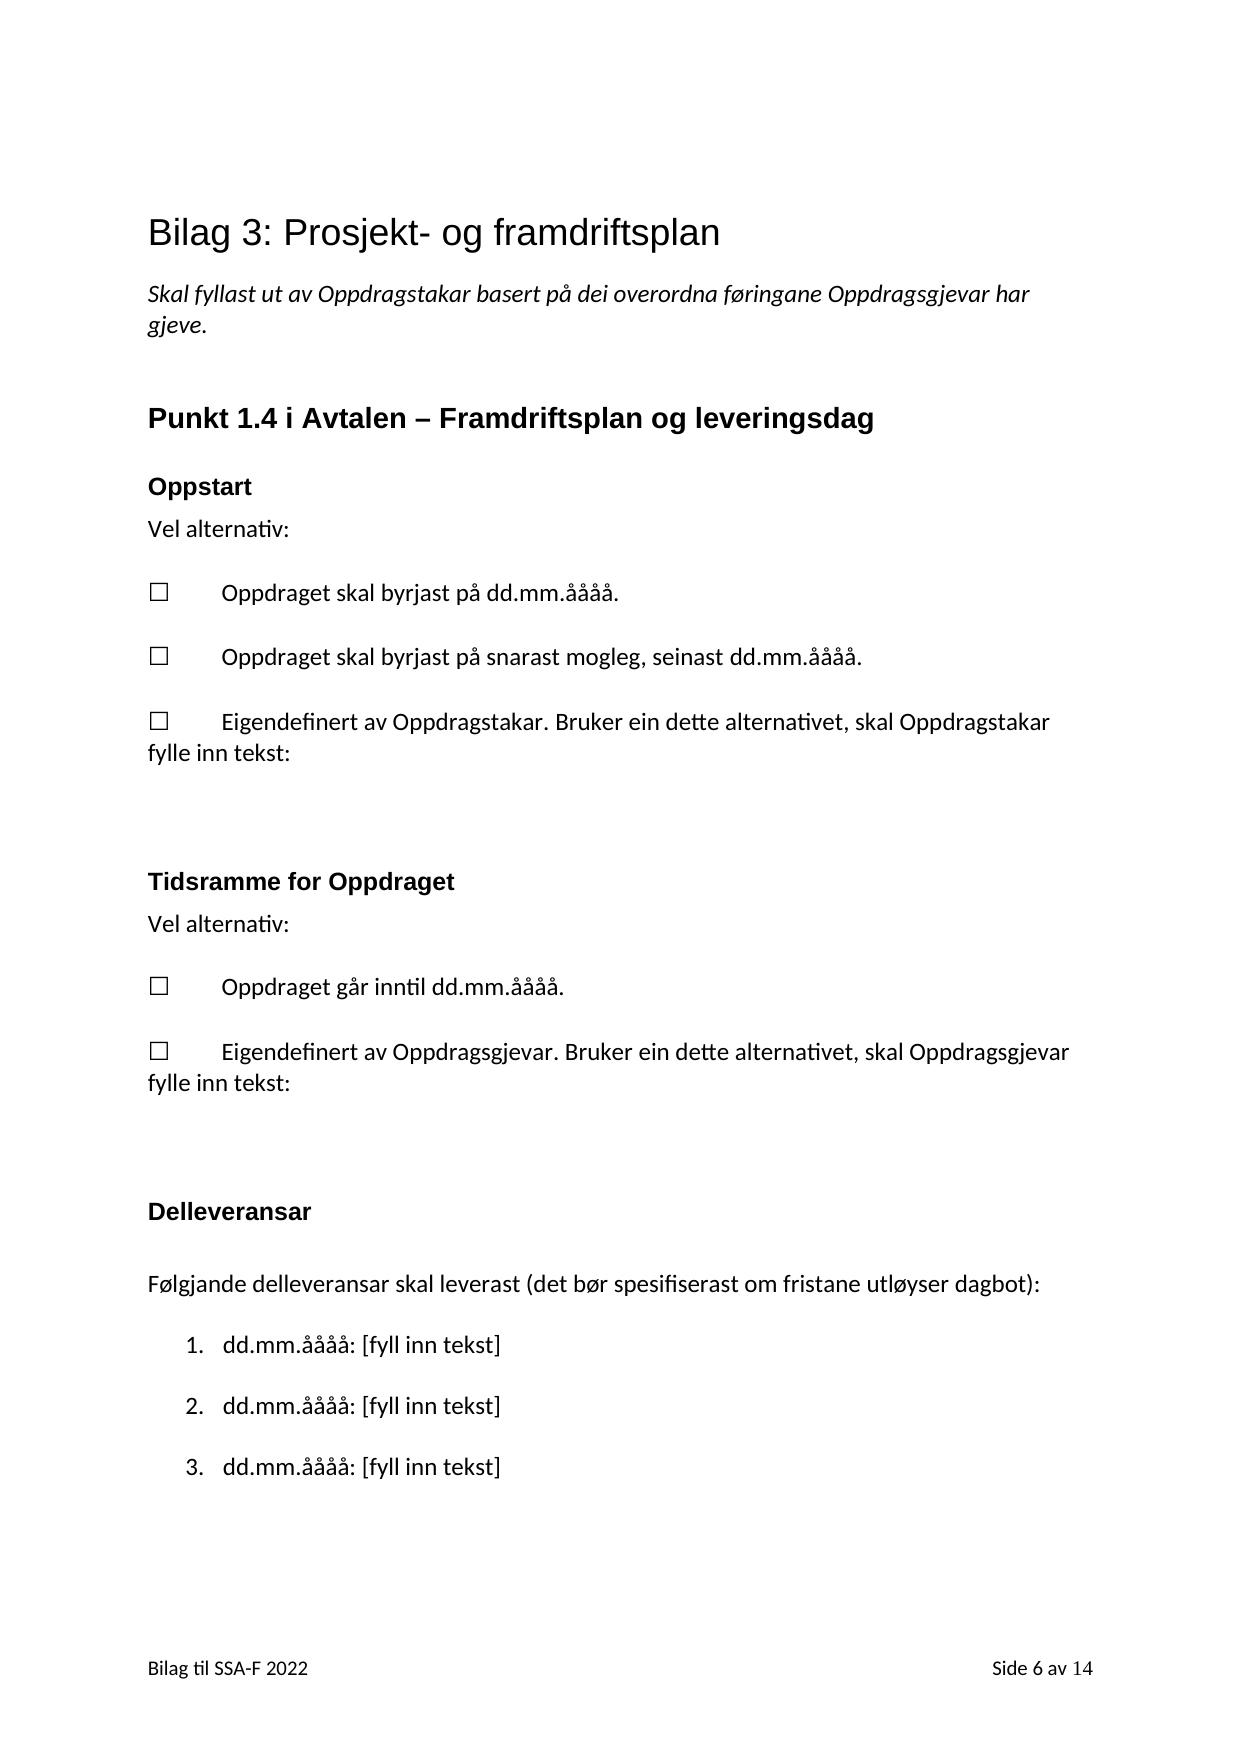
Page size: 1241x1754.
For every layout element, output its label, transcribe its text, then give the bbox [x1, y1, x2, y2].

list dd.mm.åååå: [fyll inn tekst] [185, 1329, 1093, 1360]
text Skal fyllast ut av Oppdragstakar basert på dei overordna føringane Oppdragsgjevar har gjeve. [148, 278, 1093, 339]
text Vel alternativ: [148, 908, 1093, 938]
text Eigendefinert av Oppdragsgjevar. Bruker ein dette alternativet, skal Oppdragsgjevar fylle inn tekst: [148, 1033, 1093, 1098]
list dd.mm.åååå: [fyll inn tekst] [185, 1391, 1093, 1421]
text Vel alternativ: [148, 513, 1093, 544]
list dd.mm.åååå: [fyll inn tekst] [185, 1452, 1093, 1482]
text Oppdraget skal byrjast på dd.mm.åååå. [148, 574, 1093, 608]
text Oppdraget går inntil dd.mm.åååå. [148, 969, 1093, 1003]
subtitle Oppstart [148, 472, 1093, 501]
subtitle Delleveransar [148, 1197, 1093, 1225]
text Eigendefinert av Oppdragstakar. Bruker ein dette alternativet, skal Oppdragstakar fylle inn tekst: [148, 703, 1093, 768]
subtitle Punkt 1.4 i Avtalen – Framdriftsplan og leveringsdag [148, 401, 1093, 434]
text Oppdraget skal byrjast på snarast mogleg, seinast dd.mm.åååå. [148, 639, 1093, 673]
text Følgjande delleveransar skal leverast (det bør spesifiserast om fristane utløyser dagbot): [148, 1268, 1093, 1299]
subtitle Tidsramme for Oppdraget [148, 867, 1093, 895]
subtitle Bilag 3: Prosjekt- og framdriftsplan [148, 210, 1093, 253]
